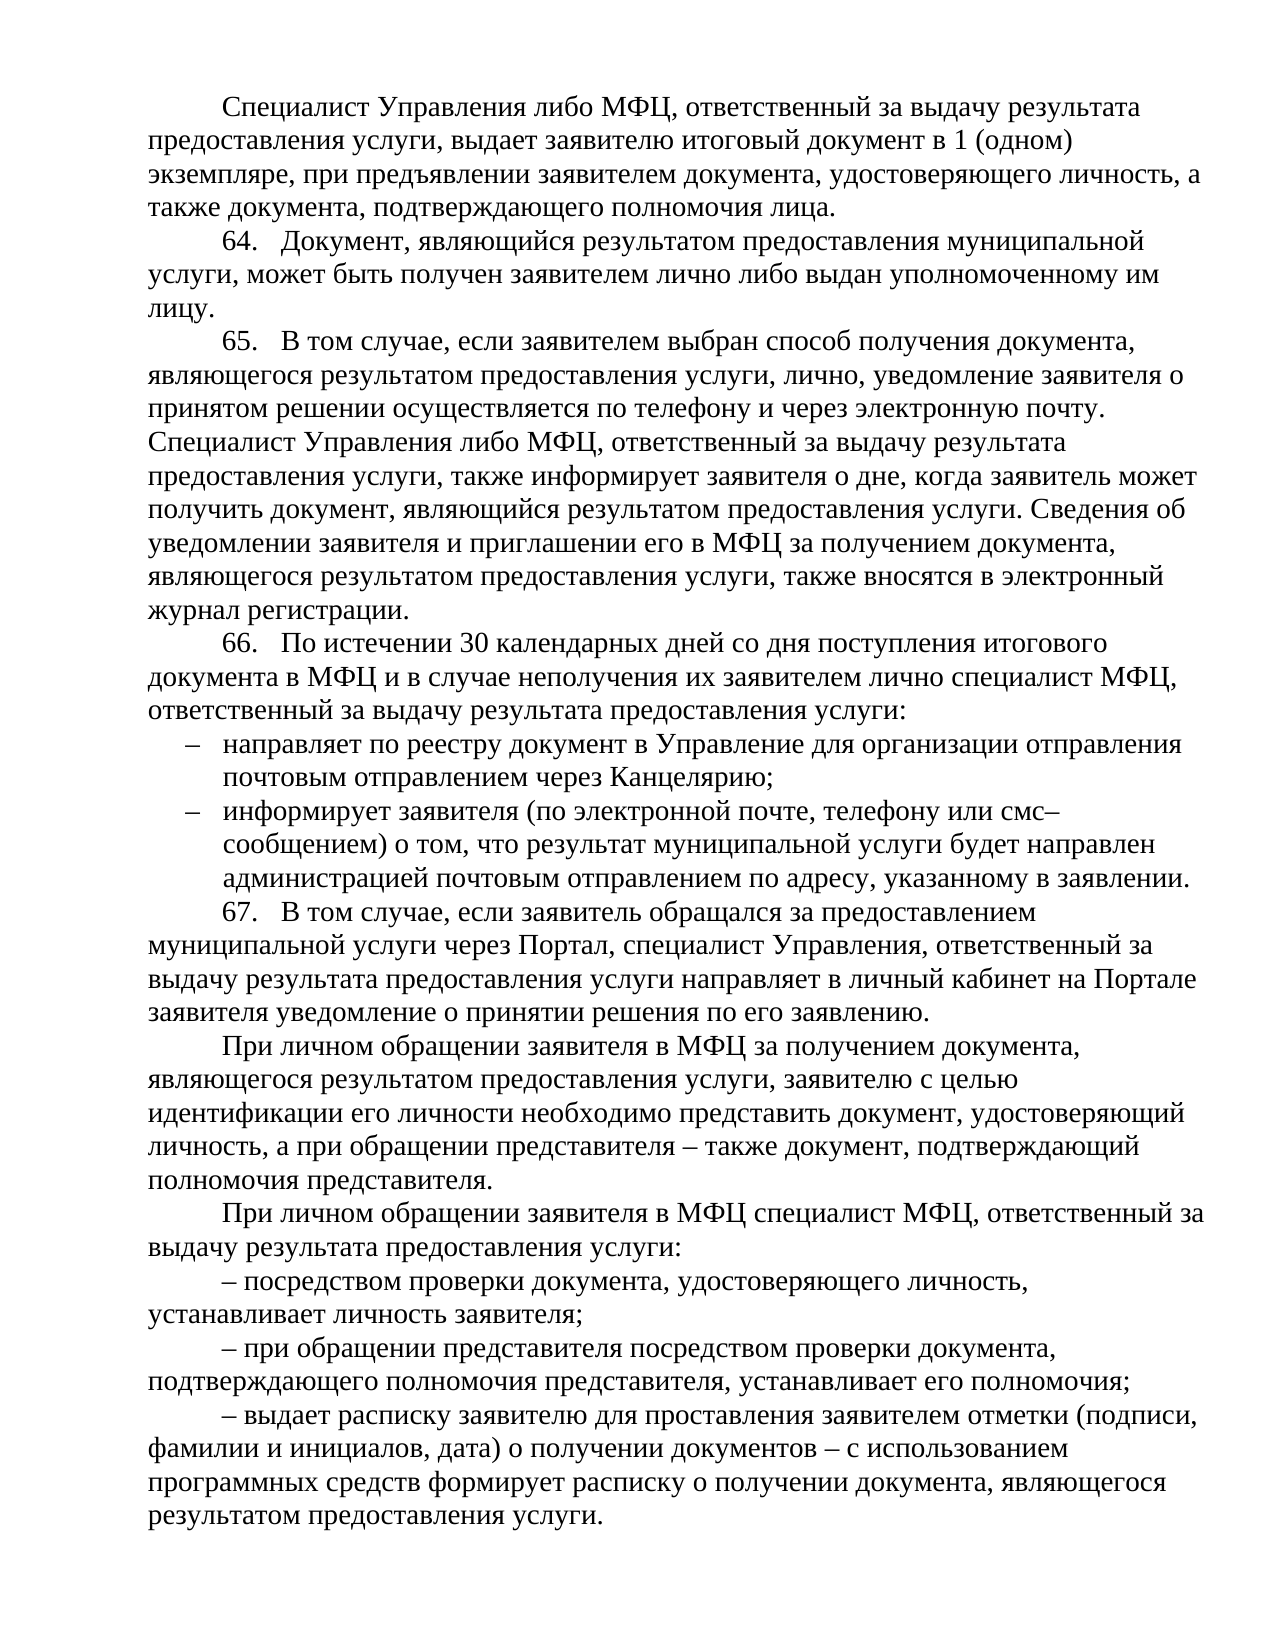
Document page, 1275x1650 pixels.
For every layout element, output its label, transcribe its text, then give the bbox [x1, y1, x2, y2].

text – при обращении представителя посредством проверки документа, подтверждающего полномочия представителя, устанавливает его полномочия; [148, 1330, 1211, 1397]
list Документ, являющийся результатом предоставления муниципальной услуги, может быть получен заявителем лично либо выдан уполномоченному им лицу. [148, 223, 1211, 323]
list По истечении 30 календарных дней со дня поступления итогового документа в МФЦ и в случае неполучения их заявителем лично специалист МФЦ, ответственный за выдачу результата предоставления услуги: [148, 625, 1211, 726]
text При личном обращении заявителя в МФЦ специалист МФЦ, ответственный за выдачу результата предоставления услуги: [148, 1196, 1211, 1263]
list направляет по реестру документ в Управление для организации отправления почтовым отправлением через Канцелярию; [185, 726, 1211, 793]
text При личном обращении заявителя в МФЦ за получением документа, являющегося результатом предоставления услуги, заявителю с целью идентификации его личности необходимо представить документ, удостоверяющий личность, а при обращении представителя – также документ, подтверждающий полномочия представителя. [148, 1028, 1211, 1196]
text – посредством проверки документа, удостоверяющего личность, устанавливает личность заявителя; [148, 1263, 1211, 1330]
list В том случае, если заявитель обращался за предоставлением муниципальной услуги через Портал, специалист Управления, ответственный за выдачу результата предоставления услуги направляет в личный кабинет на Портале заявителя уведомление о принятии решения по его заявлению. [148, 894, 1211, 1028]
list В том случае, если заявителем выбран способ получения документа, являющегося результатом предоставления услуги, лично, уведомление заявителя о принятом решении осуществляется по телефону и через электронную почту. Специалист Управления либо МФЦ, ответственный за выдачу результата предоставления услуги, также информирует заявителя о дне, когда заявитель может получить документ, являющийся результатом предоставления услуги. Сведения об уведомлении заявителя и приглашении его в МФЦ за получением документа, являющегося результатом предоставления услуги, также вносятся в электронный журнал регистрации. [148, 323, 1211, 625]
list информирует заявителя (по электронной почте, телефону или смс–сообщением) о том, что результат муниципальной услуги будет направлен администрацией почтовым отправлением по адресу, указанному в заявлении. [185, 793, 1211, 894]
text – выдает расписку заявителю для проставления заявителем отметки (подписи, фамилии и инициалов, дата) о получении документов – с использованием программных средств формирует расписку о получении документа, являющегося результатом предоставления услуги. [148, 1397, 1211, 1531]
text Специалист Управления либо МФЦ, ответственный за выдачу результата предоставления услуги, выдает заявителю итоговый документ в 1 (одном) экземпляре, при предъявлении заявителем документа, удостоверяющего личность, а также документа, подтверждающего полномочия лица. [148, 89, 1211, 223]
